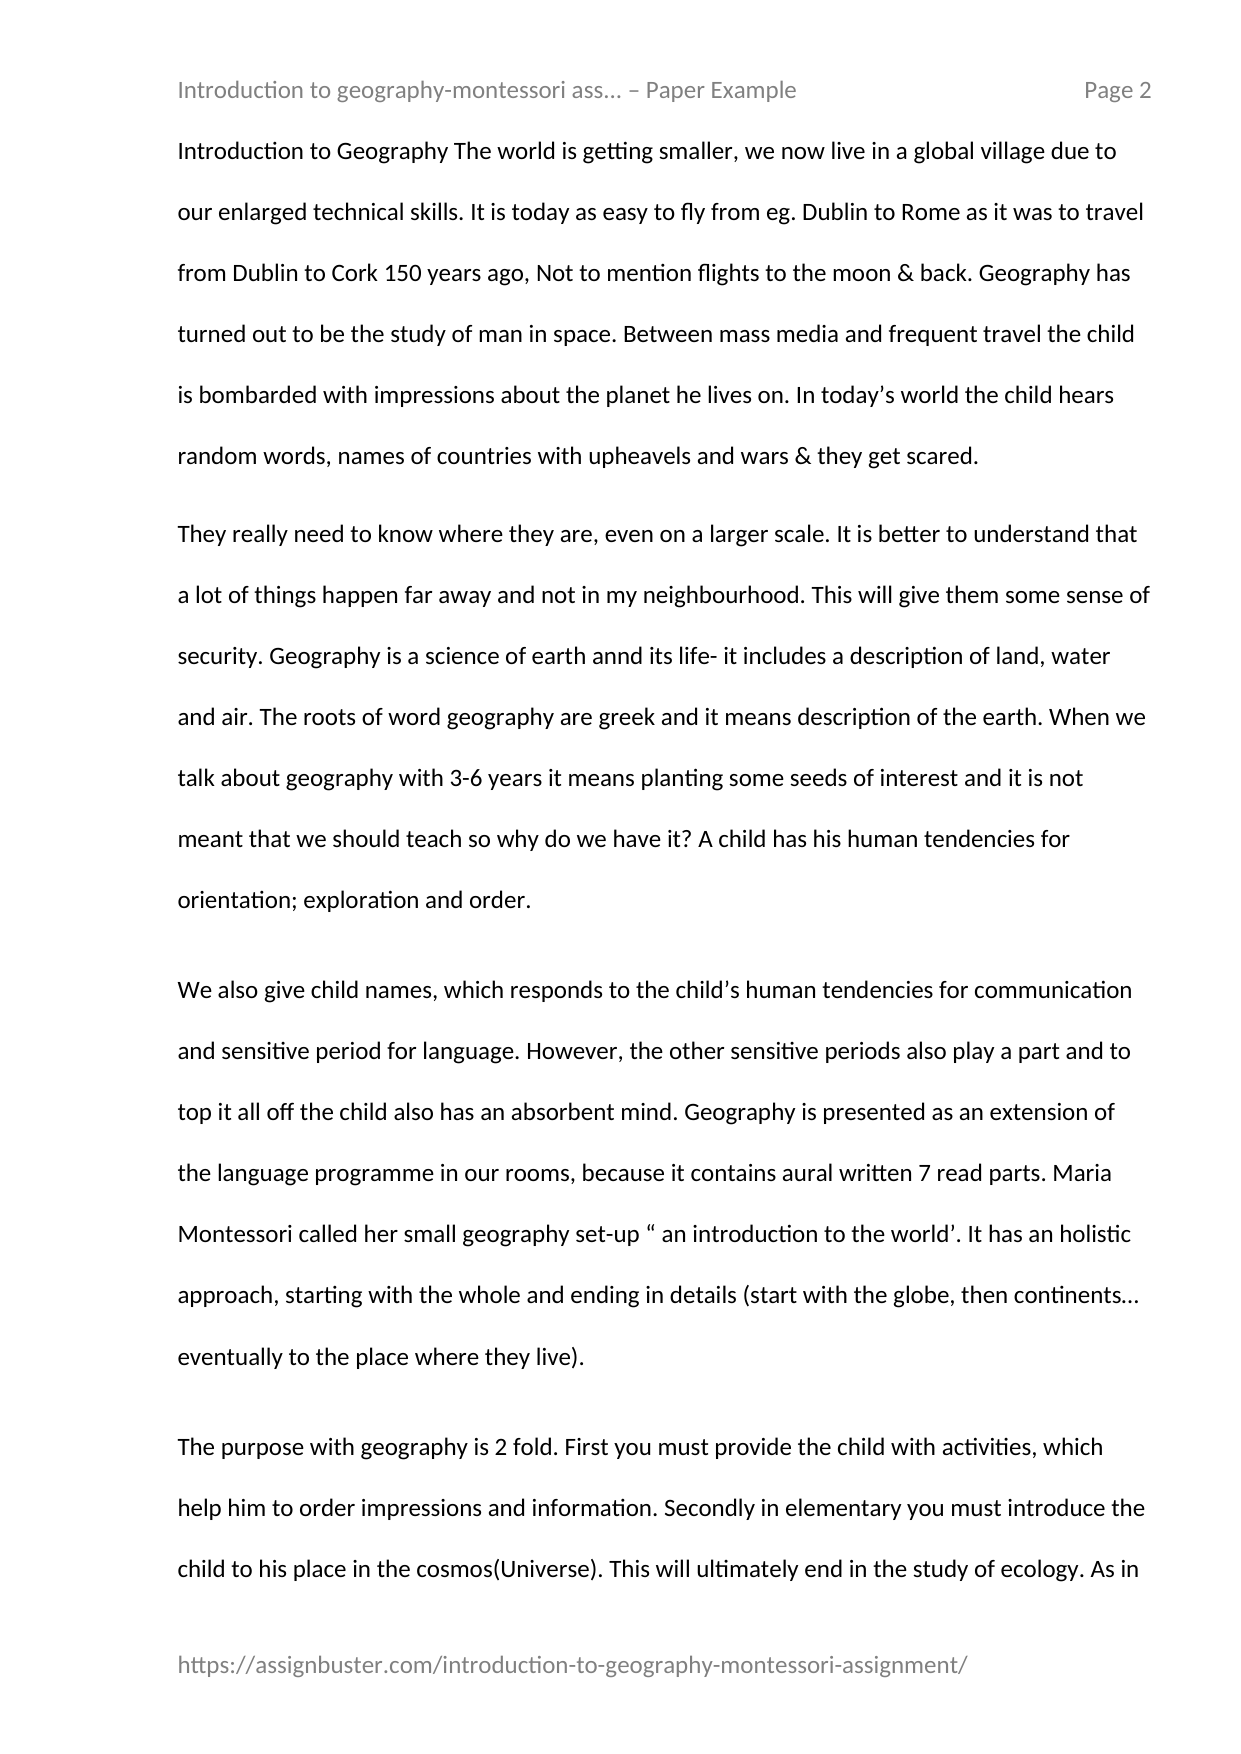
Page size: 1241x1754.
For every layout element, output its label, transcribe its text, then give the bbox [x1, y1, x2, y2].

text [177, 1431, 1152, 1584]
text Introduction to Geography The world is getting smaller, we now live in a global village due to our enlarged technical skills. It is today as easy to fly from eg. Dublin to Rome as it was to travel from Dublin to Cork 150 years ago, Not to mention flights to the moon & back. Geography has turned out to be the study of man in space. Between mass media and frequent travel the child is bombarded with impressions about the planet he lives on. In today’s world the child hears random words, names of countries with upheavels and wars & they get scared. [177, 135, 1152, 471]
text They really need to know where they are, even on a larger scale. It is better to understand that a lot of things happen far away and not in my neighbourhood. This will give them some sense of security. Geography is a science of earth annd its life- it includes a description of land, water and air. The roots of word geography are greek and it means description of the earth. When we talk about geography with 3-6 years it means planting some seeds of interest and it is not meant that we should teach so why do we have it? A child has his human tendencies for orientation; exploration and order. [177, 518, 1152, 914]
text We also give child names, which responds to the child’s human tendencies for communication and sensitive period for language. However, the other sensitive periods also play a part and to top it all off the child also has an absorbent mind. Geography is presented as an extension of the language programme in our rooms, because it contains aural written 7 read parts. Maria Montessori called her small geography set-up “ an introduction to the world’. It has an holistic approach, starting with the whole and ending in details (start with the globe, then continents…eventually to the place where they live). [177, 974, 1152, 1371]
